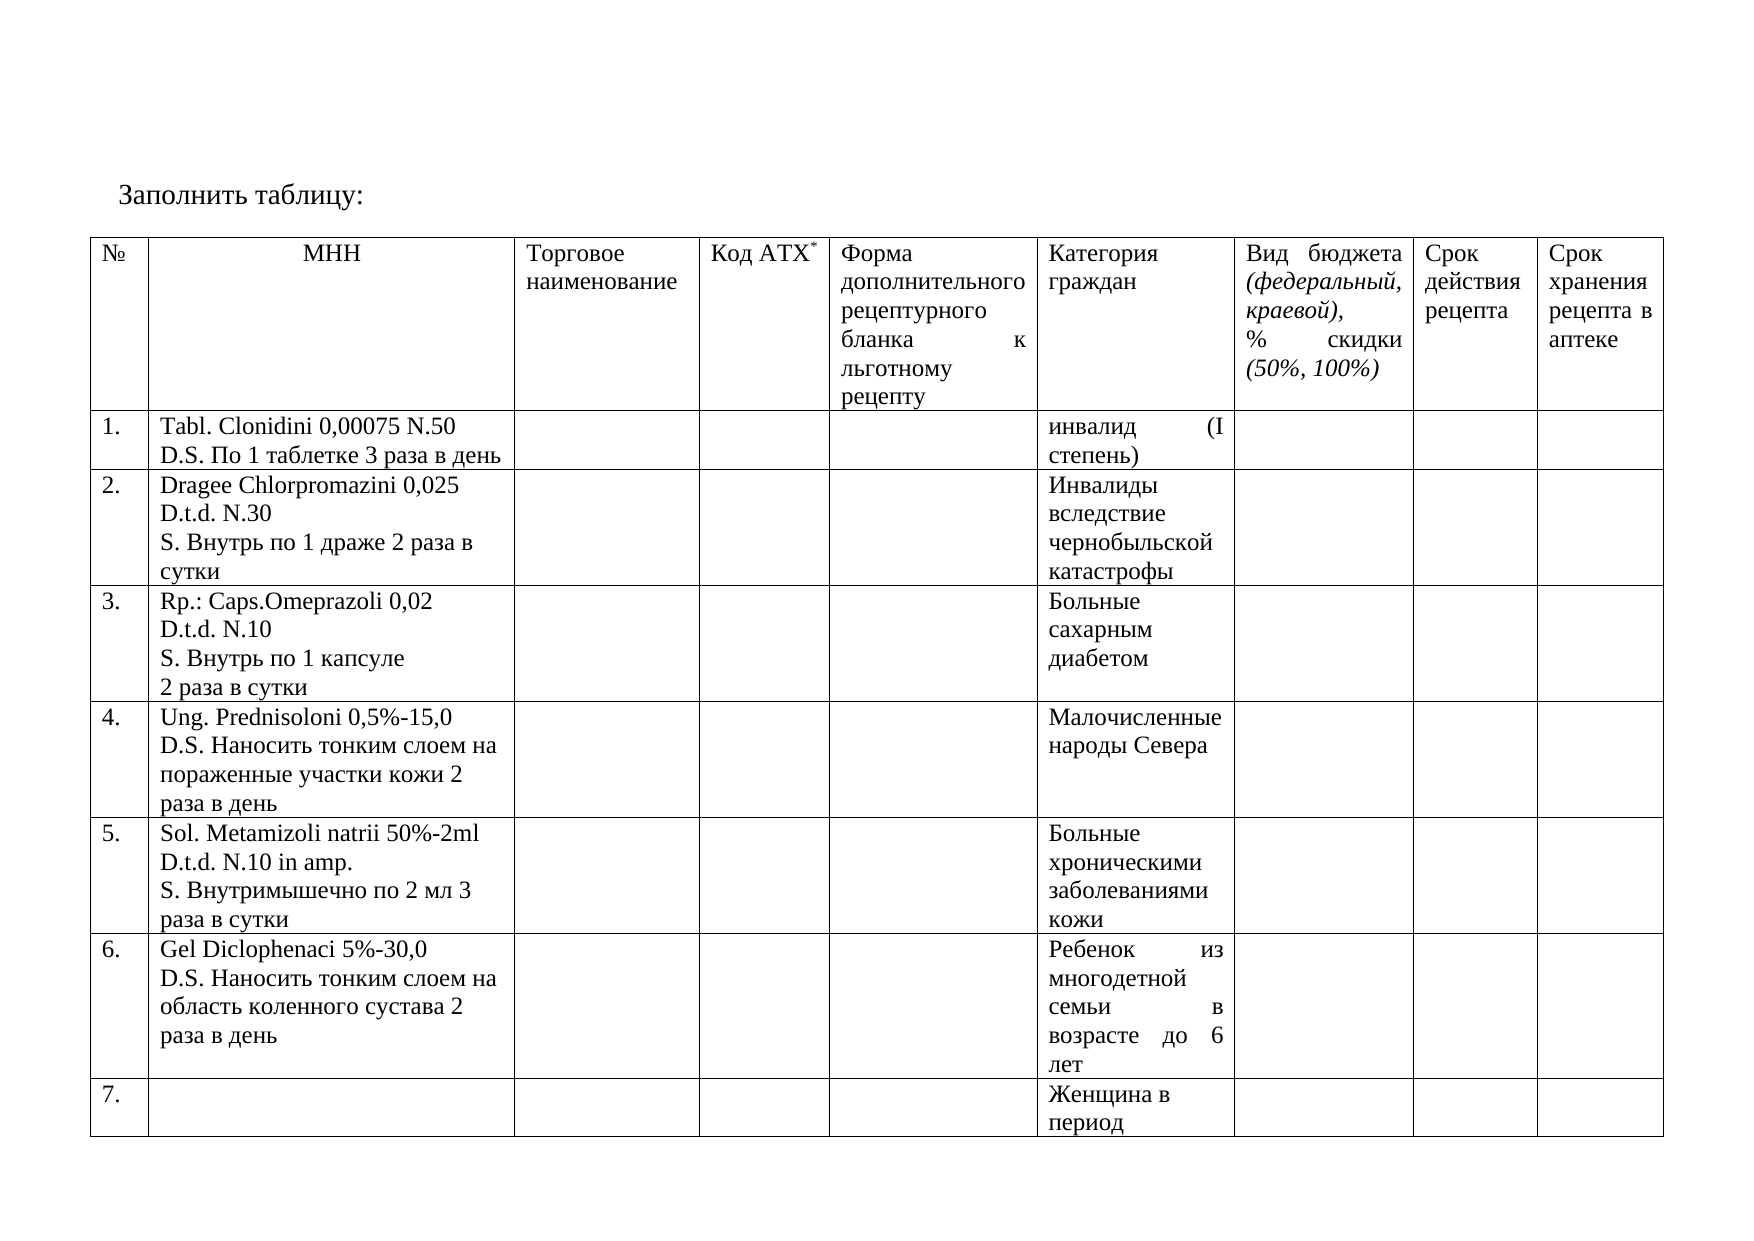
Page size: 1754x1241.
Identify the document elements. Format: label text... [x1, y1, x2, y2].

table_cell [700, 818, 829, 933]
table_cell [1538, 1079, 1663, 1136]
table_cell [515, 586, 699, 701]
table_cell [1235, 702, 1413, 817]
table_cell [1414, 1079, 1537, 1136]
table_cell [515, 702, 699, 817]
table_cell [830, 934, 1037, 1078]
table_cell [830, 470, 1037, 585]
table_cell [700, 586, 829, 701]
table_cell Tabl. Clonidini 0,00075 N.50 D.S. По 1 таблетке 3 раза в день [149, 411, 514, 469]
table_cell [1414, 411, 1537, 469]
table_cell [91, 586, 148, 701]
table_cell [1414, 586, 1537, 701]
table_cell Rp.: Caps.Omeprazoli 0,02 D.t.d. N.10 S. Внутрь по 1 капсуле 2 раза в сутки [149, 586, 514, 701]
table_cell [1414, 470, 1537, 585]
table_cell [515, 934, 699, 1078]
table_cell инвалид (I степень) [1038, 411, 1234, 469]
table_header Форма дополнительного рецептурного бланка к льготному рецепту [830, 238, 1037, 410]
table_header Срок хранения рецепта в аптеке [1538, 238, 1663, 410]
table_cell [830, 702, 1037, 817]
table_cell [1235, 818, 1413, 933]
table_cell [515, 470, 699, 585]
table_cell [1538, 818, 1663, 933]
table_cell Dragee Chlorpromazini 0,025 D.t.d. N.30 S. Внутрь по 1 драже 2 раза в сутки [149, 470, 514, 585]
table_cell [1414, 818, 1537, 933]
table_cell [700, 702, 829, 817]
table_cell [91, 470, 148, 585]
table_cell [1538, 934, 1663, 1078]
table_cell [830, 586, 1037, 701]
table_cell [1235, 586, 1413, 701]
table_cell [1235, 934, 1413, 1078]
table_cell Ung. Prednisoloni 0,5%-15,0 D.S. Наносить тонким слоем на пораженные участки кожи 2 раза в день [149, 702, 514, 817]
table_cell [1235, 411, 1413, 469]
table_cell [1538, 702, 1663, 817]
text Заполнить таблицу: [118, 177, 1636, 211]
table_header Категория граждан [1038, 238, 1234, 410]
table_cell [830, 1079, 1037, 1136]
table_cell [700, 411, 829, 469]
table_cell Gel Diclophenaci 5%-30,0 D.S. Наносить тонким слоем на область коленного сустава 2 раза в день [149, 934, 514, 1078]
table_header Торговое наименование [515, 238, 699, 410]
table_cell [1235, 1079, 1413, 1136]
table_cell [700, 1079, 829, 1136]
table_cell [830, 411, 1037, 469]
table_cell [700, 934, 829, 1078]
table_cell [149, 1079, 514, 1136]
table_cell [1414, 934, 1537, 1078]
table_cell Ребенок из многодетной семьи в возрасте до 6 лет [1038, 934, 1234, 1078]
table_header МНН [149, 238, 514, 410]
table_cell [91, 934, 148, 1078]
table_cell [1538, 411, 1663, 469]
table_cell [91, 411, 148, 469]
table_cell [91, 1079, 148, 1136]
table_cell Инвалиды вследствие чернобыльской катастрофы [1038, 470, 1234, 585]
table_cell [1538, 470, 1663, 585]
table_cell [1038, 1079, 1234, 1136]
table_cell [515, 1079, 699, 1136]
table_cell [830, 818, 1037, 933]
table_header Код АТХ* [700, 238, 829, 410]
table_cell [1235, 470, 1413, 585]
table_cell Sol. Metamizoli natrii 50%-2ml D.t.d. N.10 in amp. S. Внутримышечно по 2 мл 3 раза в сутки [149, 818, 514, 933]
table_cell Больные хроническими заболеваниями кожи [1038, 818, 1234, 933]
table_cell [700, 470, 829, 585]
table_cell [91, 818, 148, 933]
table_cell [515, 411, 699, 469]
table_header № [91, 238, 148, 410]
table_header Срок действия рецепта [1414, 238, 1537, 410]
table_cell Больные сахарным диабетом [1038, 586, 1234, 701]
table_header Вид бюджета (федеральный, краевой), % скидки (50%, 100%) [1235, 238, 1413, 410]
table_cell [515, 818, 699, 933]
table_cell Малочисленные народы Севера [1038, 702, 1234, 817]
table_cell [91, 702, 148, 817]
table_cell [1538, 586, 1663, 701]
table_cell [1414, 702, 1537, 817]
